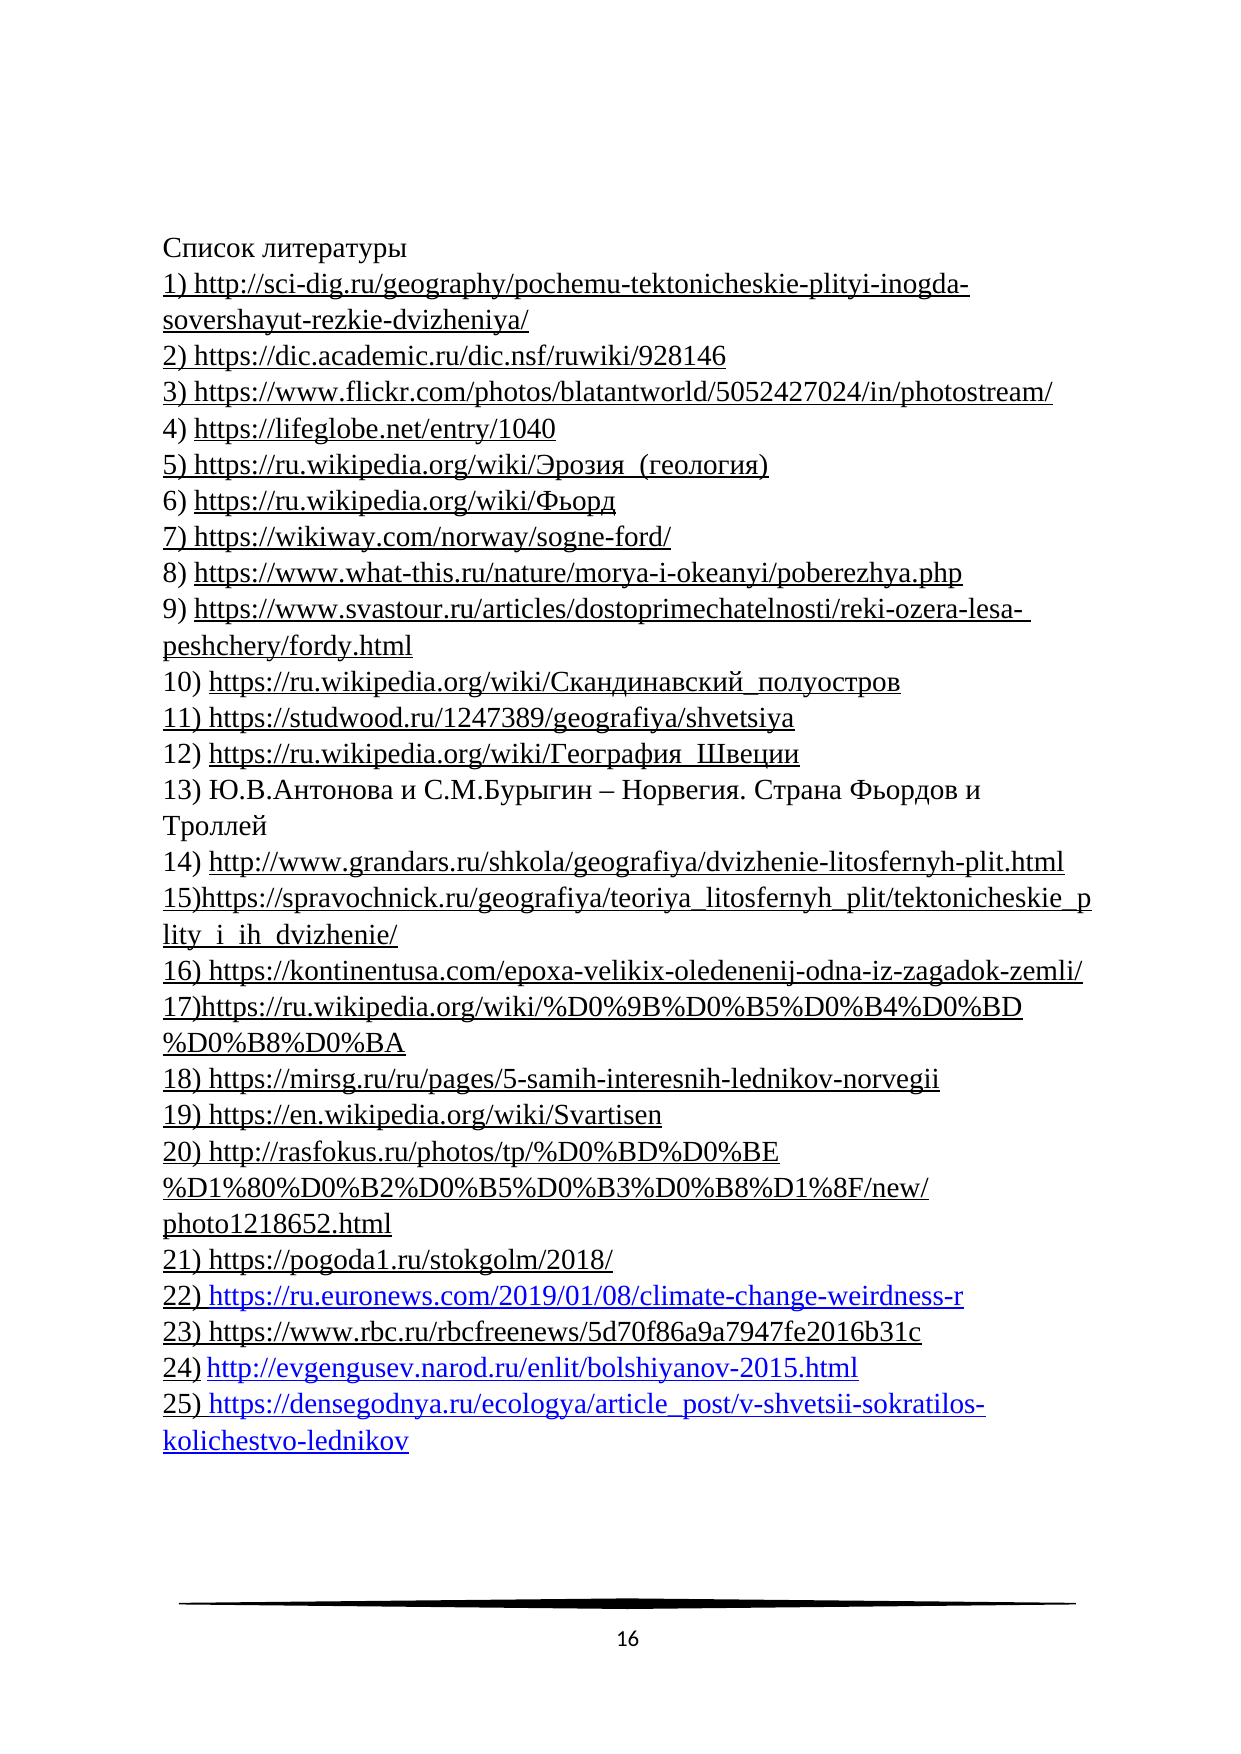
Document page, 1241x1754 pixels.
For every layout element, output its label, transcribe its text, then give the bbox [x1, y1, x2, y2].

text Список литературы 1) http://sci-dig.ru/geography/pochemu-tektonicheskie-plityi-inogda-sovershayut-rezkie-dvizheniya/ 2) https://dic.academic.ru/dic.nsf/ruwiki/928146 3) https://www.flickr.com/photos/blatantworld/5052427024/in/photostream/ 4) https://lifeglobe.net/entry/1040 5) https://ru.wikipedia.org/wiki/Эрозия_(геология) 6) https://ru.wikipedia.org/wiki/Фьорд 7) https://wikiway.com/norway/sogne-ford/ 8) https://www.what-this.ru/nature/morya-i-okeanyi/poberezhya.php 9) https://www.svastour.ru/articles/dostoprimechatelnosti/reki-ozera-lesa- peshchery/fordy.html 10) https://ru.wikipedia.org/wiki/Скандинавский_полуостров 11) https://studwood.ru/1247389/geografiya/shvetsiya 12) https://ru.wikipedia.org/wiki/География_Швеции 13) Ю.В.Антонова и С.М.Бурыгин – Норвегия. Страна Фьордов и Троллей 14) http://www.grandars.ru/shkola/geografiya/dvizhenie-litosfernyh-plit.html 15)https://spravochnick.ru/geografiya/teoriya_litosfernyh_plit/tektonicheskie_plity_i_ih_dvizhenie/ 16) https://kontinentusa.com/epoxa-velikix-oledenenij-odna-iz-zagadok-zemli/ 17)https://ru.wikipedia.org/wiki/%D0%9B%D0%B5%D0%B4%D0%BD%D0%B8%D0%BA 18) https://mirsg.ru/ru/pages/5-samih-interesnih-lednikov-norvegii 19) https://en.wikipedia.org/wiki/Svartisen 20) http://rasfokus.ru/photos/tp/%D0%BD%D0%BE%D1%80%D0%B2%D0%B5%D0%B3%D0%B8%D1%8F/new/photo1218652.html 21) https://pogoda1.ru/stokgolm/2018/ 22) https://ru.euronews.com/2019/01/08/climate-change-weirdness-r 23) https://www.rbc.ru/rbcfreenews/5d70f86a9a7947fe2016b31c 24) http://evgengusev.narod.ru/enlit/bolshiyanov-2015.html 25) https://densegodnya.ru/ecologya/article_post/v-shvetsii-sokratilos-kolichestvo-lednikov [162, 230, 1092, 910]
text Список литературы 1) http://sci-dig.ru/geography/pochemu-tektonicheskie-plityi-inogda-sovershayut-rezkie-dvizheniya/ 2) https://dic.academic.ru/dic.nsf/ruwiki/928146 3) https://www.flickr.com/photos/blatantworld/5052427024/in/photostream/ 4) https://lifeglobe.net/entry/1040 5) https://ru.wikipedia.org/wiki/Эрозия_(геология) 6) https://ru.wikipedia.org/wiki/Фьорд 7) https://wikiway.com/norway/sogne-ford/ 8) https://www.what-this.ru/nature/morya-i-okeanyi/poberezhya.php 9) https://www.svastour.ru/articles/dostoprimechatelnosti/reki-ozera-lesa- peshchery/fordy.html 10) https://ru.wikipedia.org/wiki/Скандинавский_полуостров 11) https://studwood.ru/1247389/geografiya/shvetsiya 12) https://ru.wikipedia.org/wiki/География_Швеции 13) Ю.В.Антонова и С.М.Бурыгин – Норвегия. Страна Фьордов и Троллей 14) http://www.grandars.ru/shkola/geografiya/dvizhenie-litosfernyh-plit.html 15)https://spravochnick.ru/geografiya/teoriya_litosfernyh_plit/tektonicheskie_plity_i_ih_dvizhenie/ 16) https://kontinentusa.com/epoxa-velikix-oledenenij-odna-iz-zagadok-zemli/ 17)https://ru.wikipedia.org/wiki/%D0%9B%D0%B5%D0%B4%D0%BD%D0%B8%D0%BA 18) https://mirsg.ru/ru/pages/5-samih-interesnih-lednikov-norvegii 19) https://en.wikipedia.org/wiki/Svartisen 20) http://rasfokus.ru/photos/tp/%D0%BD%D0%BE%D1%80%D0%B2%D0%B5%D0%B3%D0%B8%D1%8F/new/photo1218652.html 21) https://pogoda1.ru/stokgolm/2018/ 22) https://ru.euronews.com/2019/01/08/climate-change-weirdness-r 23) https://www.rbc.ru/rbcfreenews/5d70f86a9a7947fe2016b31c 24) http://evgengusev.narod.ru/enlit/bolshiyanov-2015.html 25) https://densegodnya.ru/ecologya/article_post/v-shvetsii-sokratilos-kolichestvo-lednikov [162, 911, 1092, 1456]
